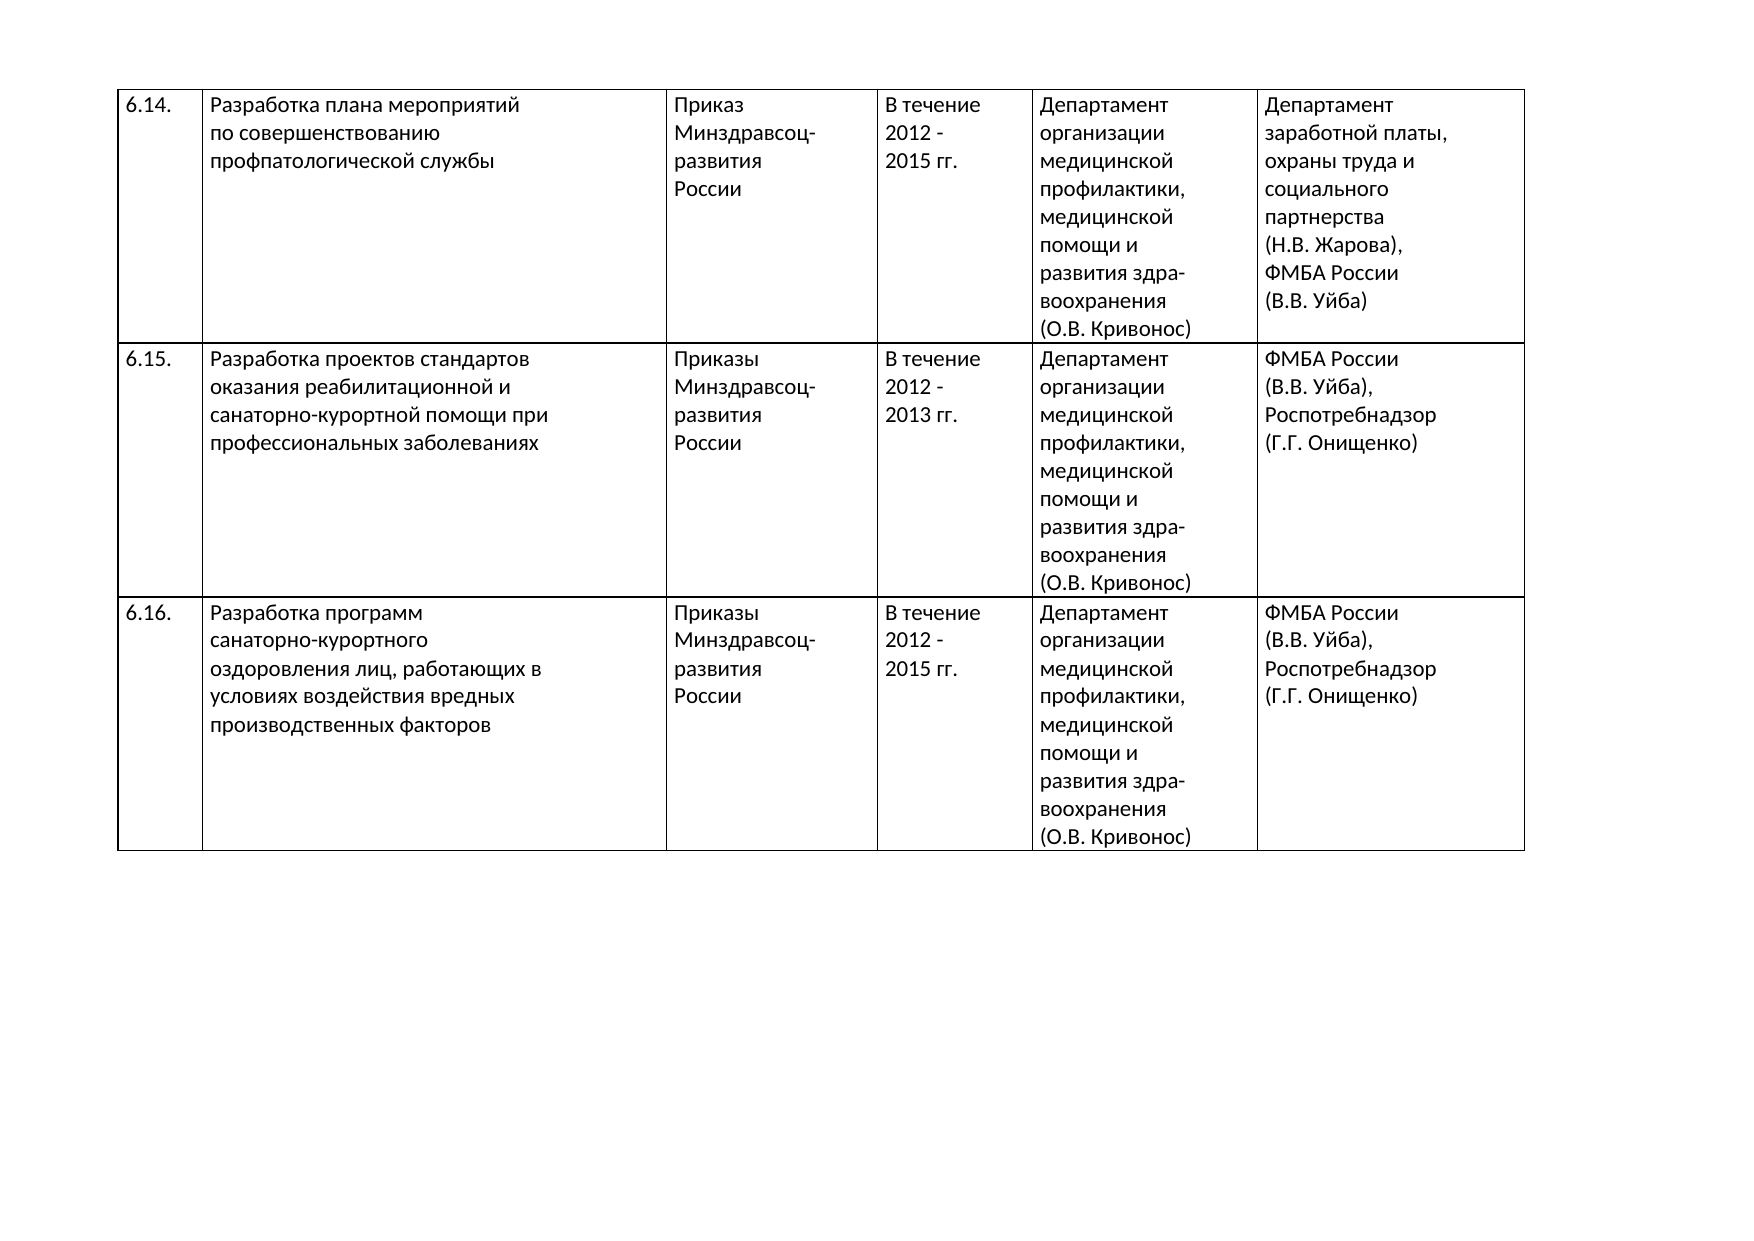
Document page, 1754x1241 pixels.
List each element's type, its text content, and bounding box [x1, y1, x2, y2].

table_cell Приказы Минздравсоц- развития России [667, 344, 877, 596]
table_cell 6.15. [119, 344, 202, 596]
table_cell Приказ Минздравсоц- развития России [667, 90, 877, 342]
table_cell Разработка проектов стандартов оказания реабилитационной и санаторно-курортной помощи при профессиональных заболеваниях [203, 344, 666, 596]
table_cell 6.14. [119, 90, 202, 342]
table_cell В течение 2012 - 2013 гг. [878, 344, 1032, 596]
table_cell Департамент организации медицинской профилактики, медицинской помощи и развития здра- воохранения (О.В. Кривонос) [1033, 90, 1257, 342]
table_cell Департамент заработной платы, охраны труда и социального партнерства (Н.В. Жарова), ФМБА России (В.В. Уйба) [1258, 90, 1524, 342]
table_cell Департамент организации медицинской профилактики, медицинской помощи и развития здра- воохранения (О.В. Кривонос) [1033, 598, 1257, 850]
table_cell В течение 2012 - 2015 гг. [878, 598, 1032, 850]
table_cell ФМБА России (В.В. Уйба), Роспотребнадзор (Г.Г. Онищенко) [1258, 598, 1524, 850]
table_cell Разработка плана мероприятий по совершенствованию профпатологической службы [203, 90, 666, 342]
table_cell ФМБА России (В.В. Уйба), Роспотребнадзор (Г.Г. Онищенко) [1258, 344, 1524, 596]
table_cell В течение 2012 - 2015 гг. [878, 90, 1032, 342]
table_cell Департамент организации медицинской профилактики, медицинской помощи и развития здра- воохранения (О.В. Кривонос) [1033, 344, 1257, 596]
table_cell 6.16. [119, 598, 202, 850]
table_cell Приказы Минздравсоц- развития России [667, 598, 877, 850]
table_cell Разработка программ санаторно-курортного оздоровления лиц, работающих в условиях воздействия вредных производственных факторов [203, 598, 666, 850]
